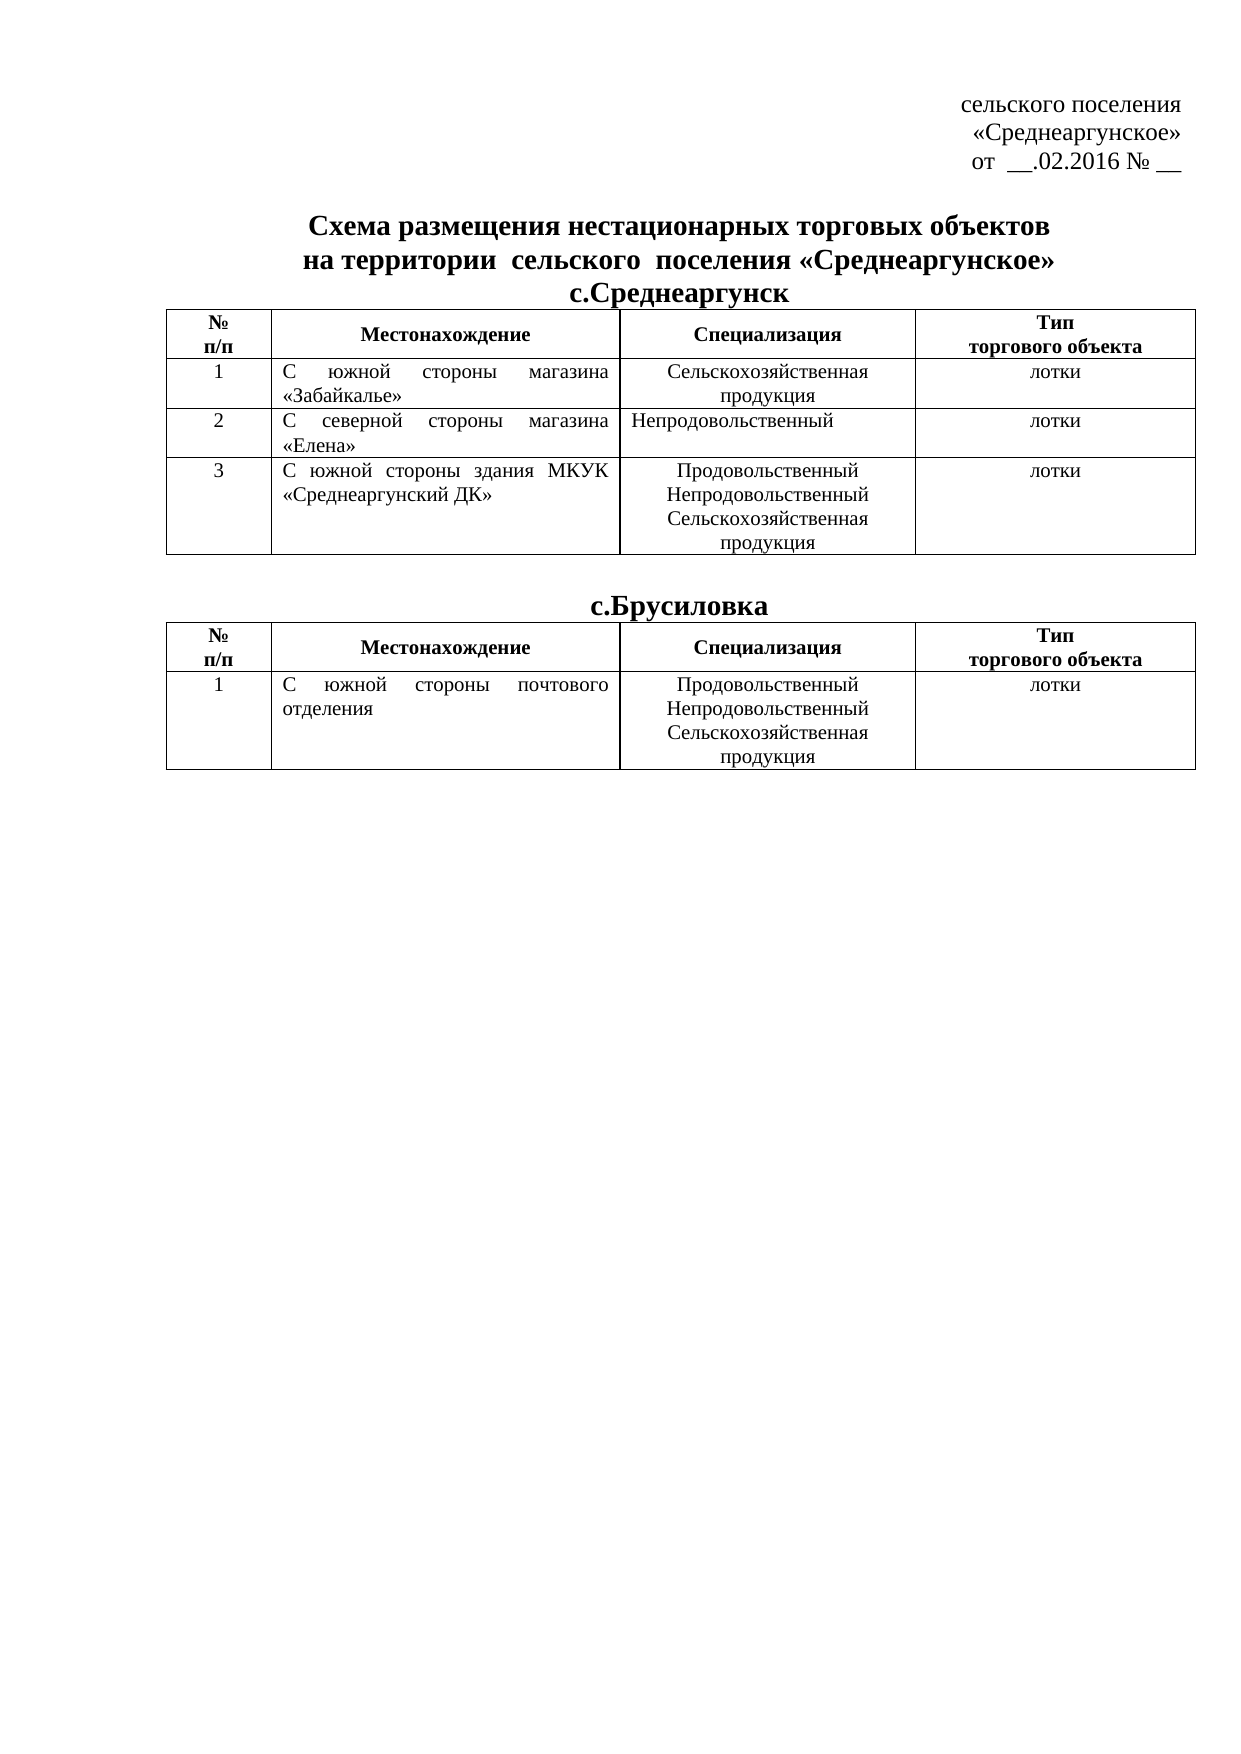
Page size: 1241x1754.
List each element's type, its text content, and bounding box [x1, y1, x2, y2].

text с.Среднеаргунск [177, 276, 1181, 309]
table_cell Продовольственный Непродовольственный Сельскохозяйственная продукция [621, 672, 915, 768]
table_cell 1 [167, 359, 271, 407]
table_cell Сельскохозяйственная продукция [621, 359, 915, 407]
table_cell С южной стороны здания МКУК «Среднеаргунский ДК» [272, 458, 619, 554]
text на территории сельского поселения «Среднеаргунское» [177, 242, 1181, 276]
text Схема размещения нестационарных торговых объектов [177, 208, 1181, 242]
table_header Тип торгового объекта [916, 310, 1195, 358]
text сельского поселения [177, 89, 1181, 117]
table_header Специализация [621, 310, 915, 358]
table_cell С северной стороны магазина «Елена» [272, 409, 619, 457]
table_header № п/п [167, 310, 271, 358]
table_header Специализация [621, 623, 915, 671]
table_cell лотки [916, 458, 1195, 554]
text «Среднеаргунское» [177, 117, 1181, 146]
table_cell С южной стороны магазина «Забайкалье» [272, 359, 619, 407]
table_cell лотки [916, 672, 1195, 768]
table_cell С южной стороны почтового отделения [272, 672, 619, 768]
table_cell 1 [167, 672, 271, 768]
table_cell лотки [916, 409, 1195, 457]
table_cell 2 [167, 409, 271, 457]
table_header Местонахождение [272, 310, 619, 358]
table_cell Продовольственный Непродовольственный Сельскохозяйственная продукция [621, 458, 915, 554]
text от __.02.2016 № __ [177, 146, 1181, 175]
table_header Тип торгового объекта [916, 623, 1195, 671]
table_header Местонахождение [272, 623, 619, 671]
table_cell 3 [167, 458, 271, 554]
table_cell Непродовольственный [621, 409, 915, 457]
table_cell лотки [916, 359, 1195, 407]
table_header № п/п [167, 623, 271, 671]
text с.Брусиловка [177, 588, 1181, 622]
